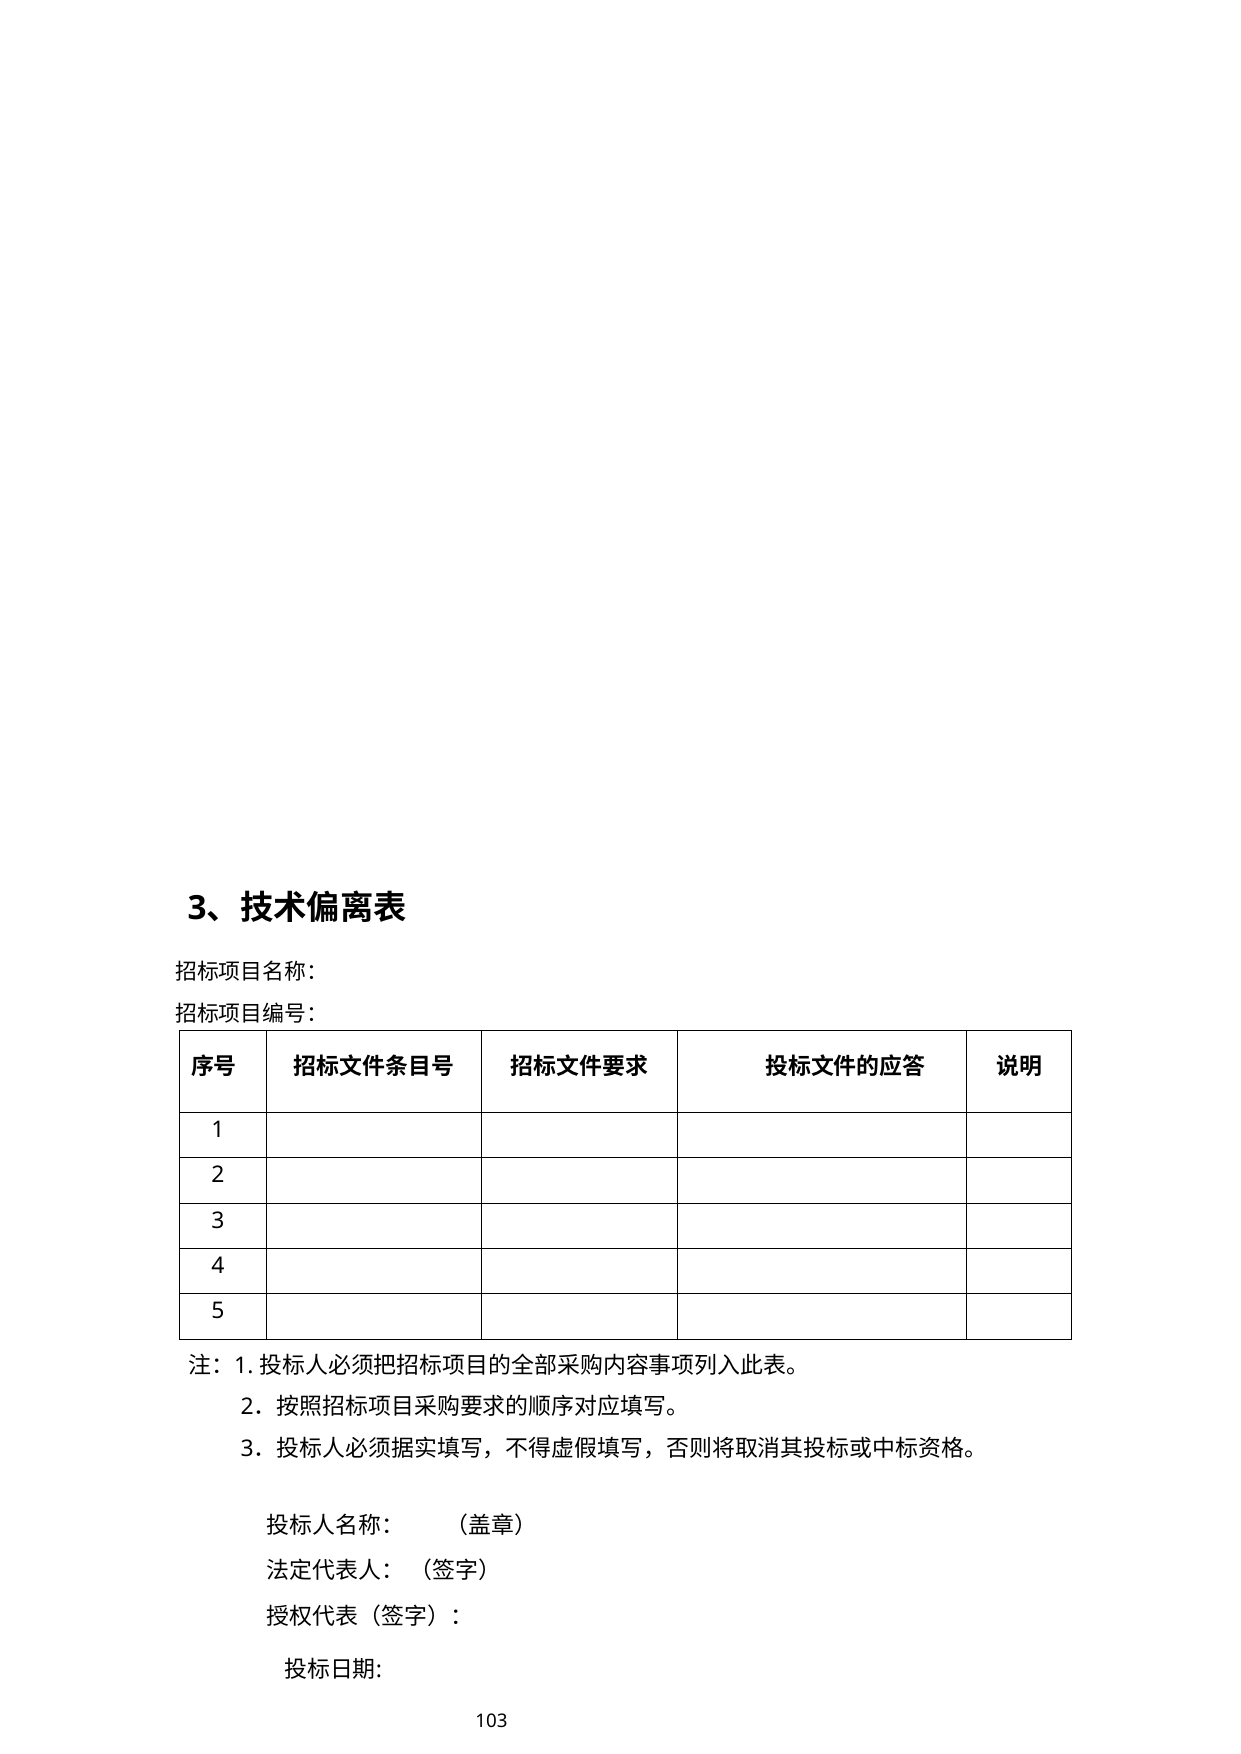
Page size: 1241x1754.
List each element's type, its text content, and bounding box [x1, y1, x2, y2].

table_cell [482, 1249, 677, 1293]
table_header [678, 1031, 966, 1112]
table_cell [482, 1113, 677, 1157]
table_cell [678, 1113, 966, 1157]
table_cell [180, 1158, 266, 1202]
text 法定代表人： （签字） [221, 1552, 1076, 1585]
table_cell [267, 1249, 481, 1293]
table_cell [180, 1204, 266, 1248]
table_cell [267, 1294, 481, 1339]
text 招标项目名称： [175, 946, 1076, 988]
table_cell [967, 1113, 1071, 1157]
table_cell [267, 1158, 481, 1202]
text 注：1. 投标人必须把招标项目的全部采购内容事项列入此表。 [188, 1340, 1076, 1381]
text 授权代表（签字）： [221, 1598, 1076, 1631]
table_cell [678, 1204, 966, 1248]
text 3．投标人必须据实填写，不得虚假填写，否则将取消其投标或中标资格。 [240, 1423, 1076, 1465]
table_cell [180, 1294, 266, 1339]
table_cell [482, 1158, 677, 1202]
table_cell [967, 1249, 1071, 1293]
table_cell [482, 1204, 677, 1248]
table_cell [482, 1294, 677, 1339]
text 招标项目编号： [175, 988, 1076, 1030]
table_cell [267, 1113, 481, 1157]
text 投标日期: [175, 1644, 1076, 1685]
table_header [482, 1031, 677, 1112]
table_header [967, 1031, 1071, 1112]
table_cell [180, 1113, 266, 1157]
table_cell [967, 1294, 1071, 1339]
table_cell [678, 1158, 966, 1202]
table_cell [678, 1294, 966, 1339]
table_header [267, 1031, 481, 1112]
text 3、技术偏离表 [187, 881, 1076, 929]
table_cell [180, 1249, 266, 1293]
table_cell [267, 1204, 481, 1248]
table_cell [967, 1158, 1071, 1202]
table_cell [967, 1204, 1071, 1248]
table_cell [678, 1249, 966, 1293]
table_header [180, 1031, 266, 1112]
text 投标人名称： （盖章） [221, 1506, 1076, 1540]
text 2．按照招标项目采购要求的顺序对应填写。 [240, 1381, 1076, 1423]
